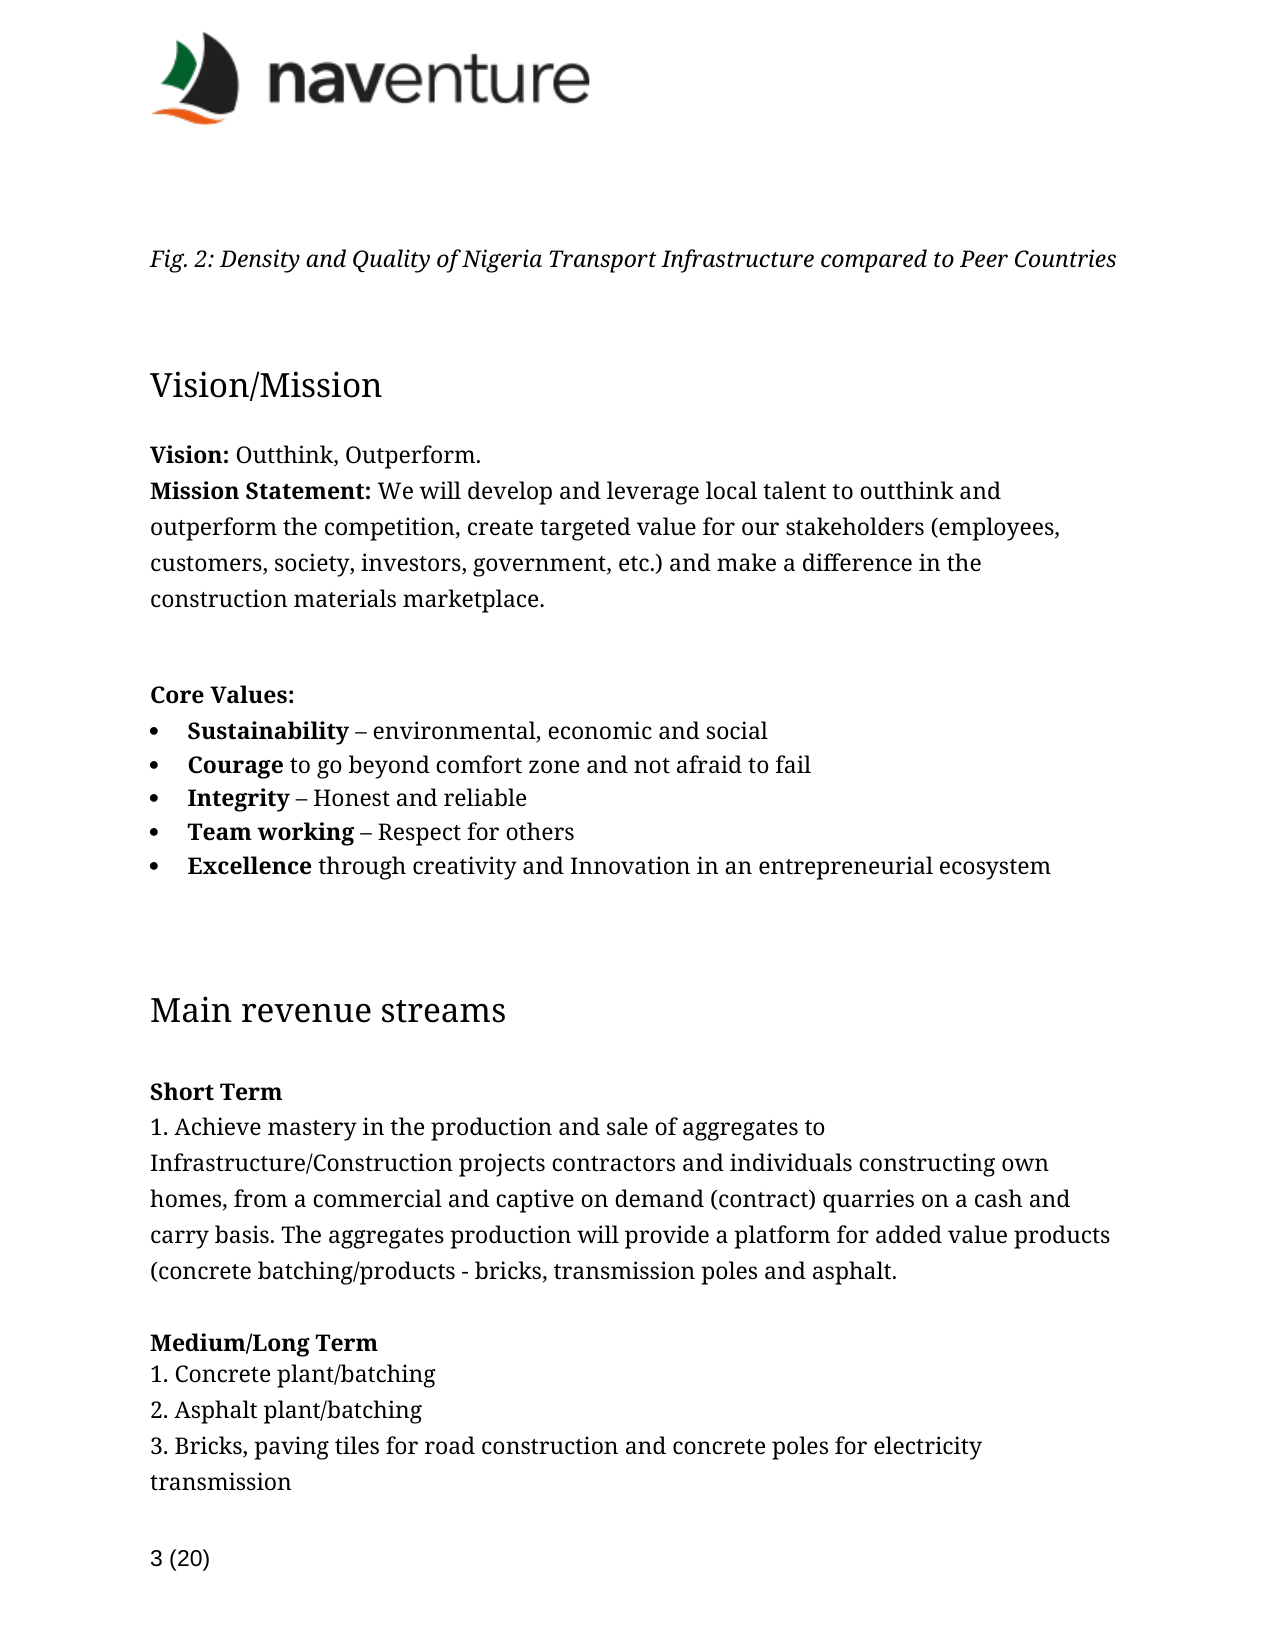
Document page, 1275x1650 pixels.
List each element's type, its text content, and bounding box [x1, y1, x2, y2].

text Short Term [150, 1075, 1125, 1107]
text Mission Statement: We will develop and leverage local talent to outthink and outperform the competition, create targeted value for our stakeholders (employees, customers, society, investors, government, etc.) and make a difference in the construction materials marketplace. [150, 475, 1125, 614]
list Excellence through creativity and Innovation in an entrepreneurial ecosystem [150, 850, 1125, 881]
list Integrity – Honest and reliable [150, 782, 1125, 814]
list Courage to go beyond comfort zone and not afraid to fail [150, 749, 1125, 780]
picture [150, 0, 593, 149]
list Sustainability – environmental, economic and social [150, 715, 1125, 746]
list Team working – Respect for others [150, 816, 1125, 847]
subtitle Main revenue streams [150, 987, 1125, 1033]
text Fig. 2: Density and Quality of Nigeria Transport Infrastructure compared to Peer Countries [150, 243, 1125, 274]
text 3. Bricks, paving tiles for road construction and concrete poles for electricity transmission [150, 1430, 1125, 1497]
text 2. Asphalt plant/batching [150, 1394, 1125, 1425]
text Vision: Outthink, Outperform. [150, 439, 1125, 470]
text Core Values: [150, 679, 1125, 710]
text Medium/Long Term [150, 1327, 1125, 1358]
subtitle Vision/Mission [150, 362, 1125, 408]
text 1. Achieve mastery in the production and sale of aggregates to Infrastructure/Construction projects contractors and individuals constructing own homes, from a commercial and captive on demand (contract) quarries on a cash and carry basis. The aggregates production will provide a platform for added value products (concrete batching/products - bricks, transmission poles and asphalt. [150, 1111, 1125, 1286]
text 1. Concrete plant/batching [150, 1358, 1125, 1389]
